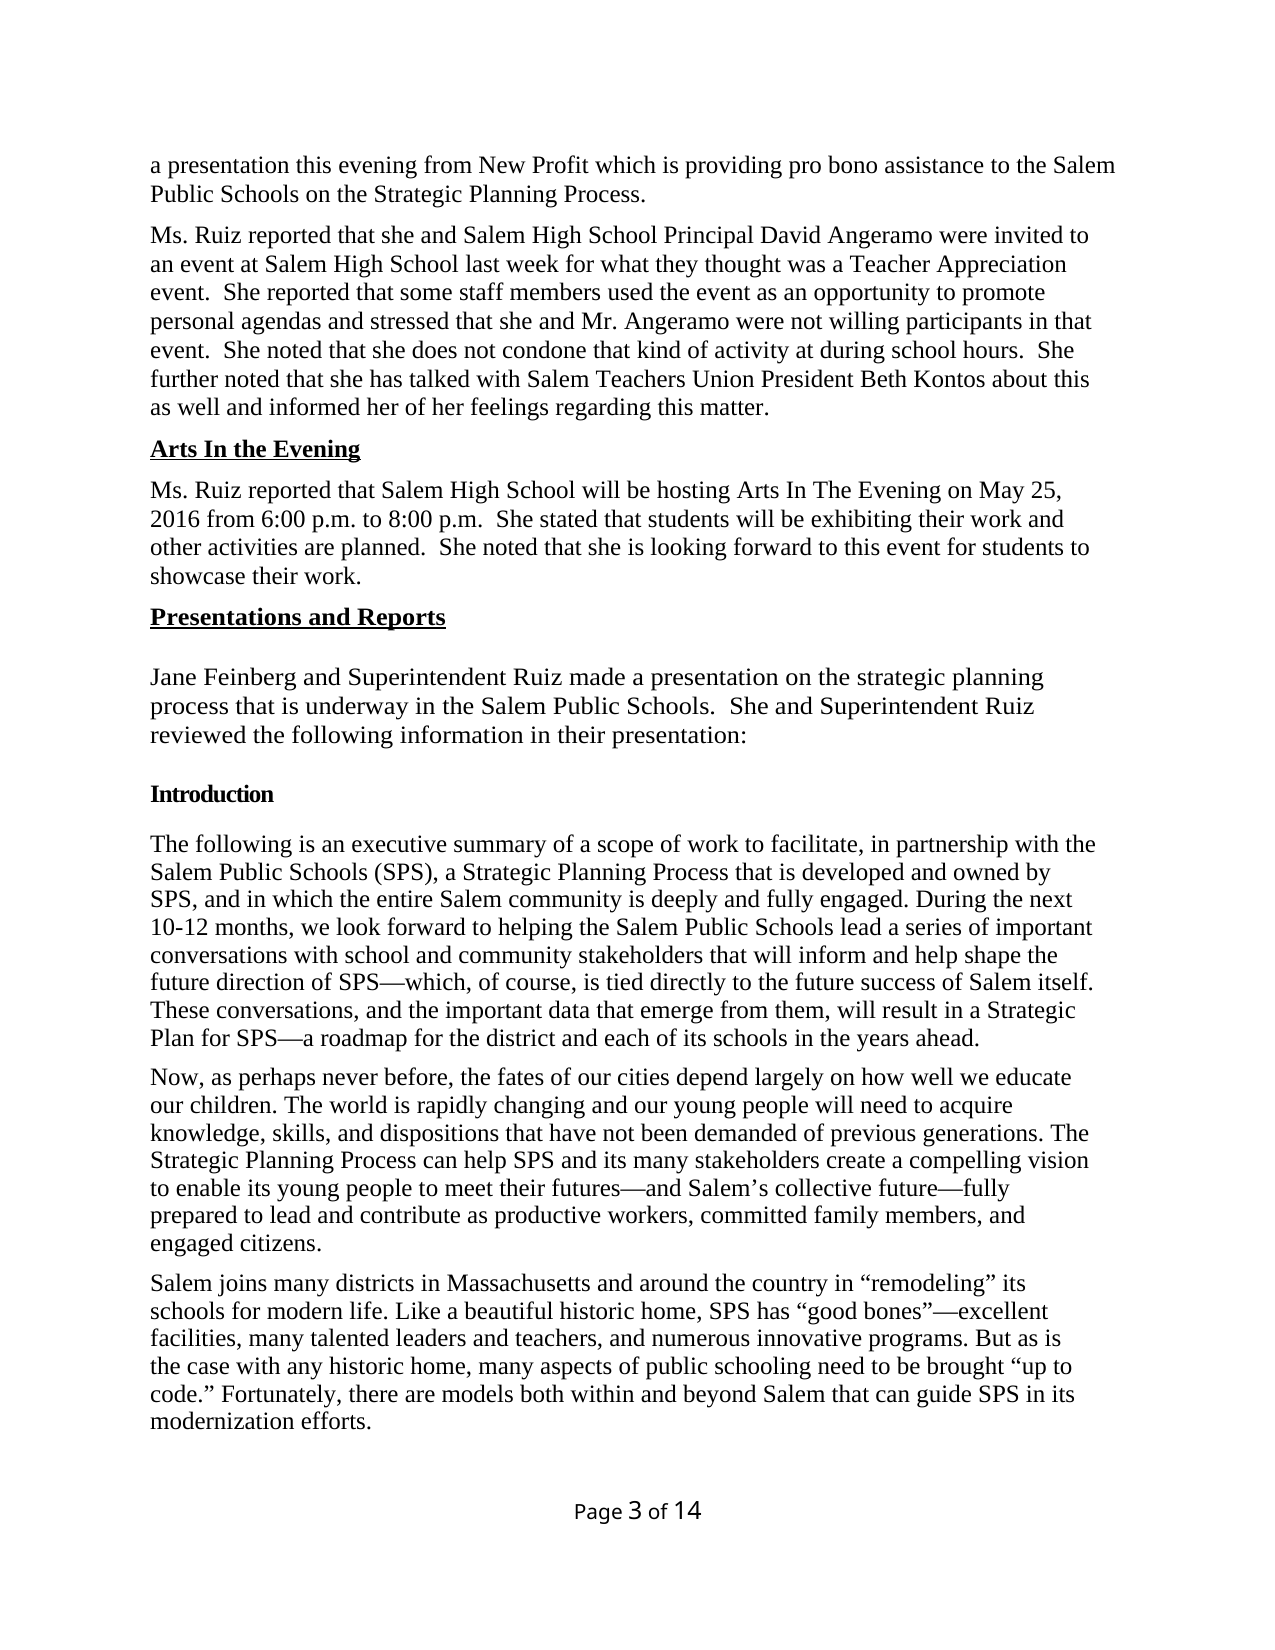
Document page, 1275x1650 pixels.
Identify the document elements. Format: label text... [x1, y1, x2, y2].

text Now, as perhaps never before, the fates of our cities depend largely on how well we educate our children. The world is rapidly changing and our young people will need to acquire knowledge, skills, and dispositions that have not been demanded of previous generations. The Strategic Planning Process can help SPS and its many stakeholders create a compelling vision to enable its young people to meet their futures—and Salem’s collective future—fully prepared to lead and contribute as productive workers, committed family members, and engaged citizens. [150, 1064, 1103, 1257]
text Ms. Ruiz reported that she and Salem High School Principal David Angeramo were invited to an event at Salem High School last week for what they thought was a Teacher Appreciation event. She reported that some staff members used the event as an opportunity to promote personal agendas and stressed that she and Mr. Angeramo were not willing participants in that event. She noted that she does not condone that kind of activity at during school hours. She further noted that she has talked with Salem Teachers Union President Beth Kontos about this as well and informed her of her feelings regarding this matter. [150, 220, 1116, 421]
subtitle Introduction [150, 779, 889, 808]
text Presentations and Reports [150, 602, 1078, 631]
text Salem joins many districts in Massachusetts and around the country in “remodeling” its schools for modern life. Like a beautiful historic home, SPS has “good bones”—excellent facilities, many talented leaders and teachers, and numerous innovative programs. But as is the case with any historic home, many aspects of public schooling need to be brought “up to code.” Fortunately, there are models both within and beyond Salem that can guide SPS in its modernization efforts. [150, 1269, 1093, 1435]
text Arts In the Evening [150, 434, 1116, 462]
text Jane Feinberg and Superintendent Ruiz made a presentation on the strategic planning process that is underway in the Salem Public Schools. She and Superintendent Ruiz reviewed the following information in their presentation: [150, 662, 1078, 749]
text The following is an executive summary of a scope of work to facilitate, in partnership with the Salem Public Schools (SPS), a Strategic Planning Process that is developed and owned by SPS, and in which the entire Salem community is deeply and fully engaged. During the next 10-12 months, we look forward to helping the Salem Public Schools lead a series of important conversations with school and community stakeholders that will inform and help shape the future direction of SPS—which, of course, is tied directly to the future success of Salem itself. These conversations, and the important data that emerge from them, will result in a Strategic Plan for SPS—a roadmap for the district and each of its schools in the years ahead. [150, 831, 1104, 1051]
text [150, 150, 1116, 207]
text Ms. Ruiz reported that Salem High School will be hosting Arts In The Evening on May 25, 2016 from 6:00 p.m. to 8:00 p.m. She stated that students will be exhibiting their work and other activities are planned. She noted that she is looking forward to this event for students to showcase their work. [150, 475, 1116, 590]
